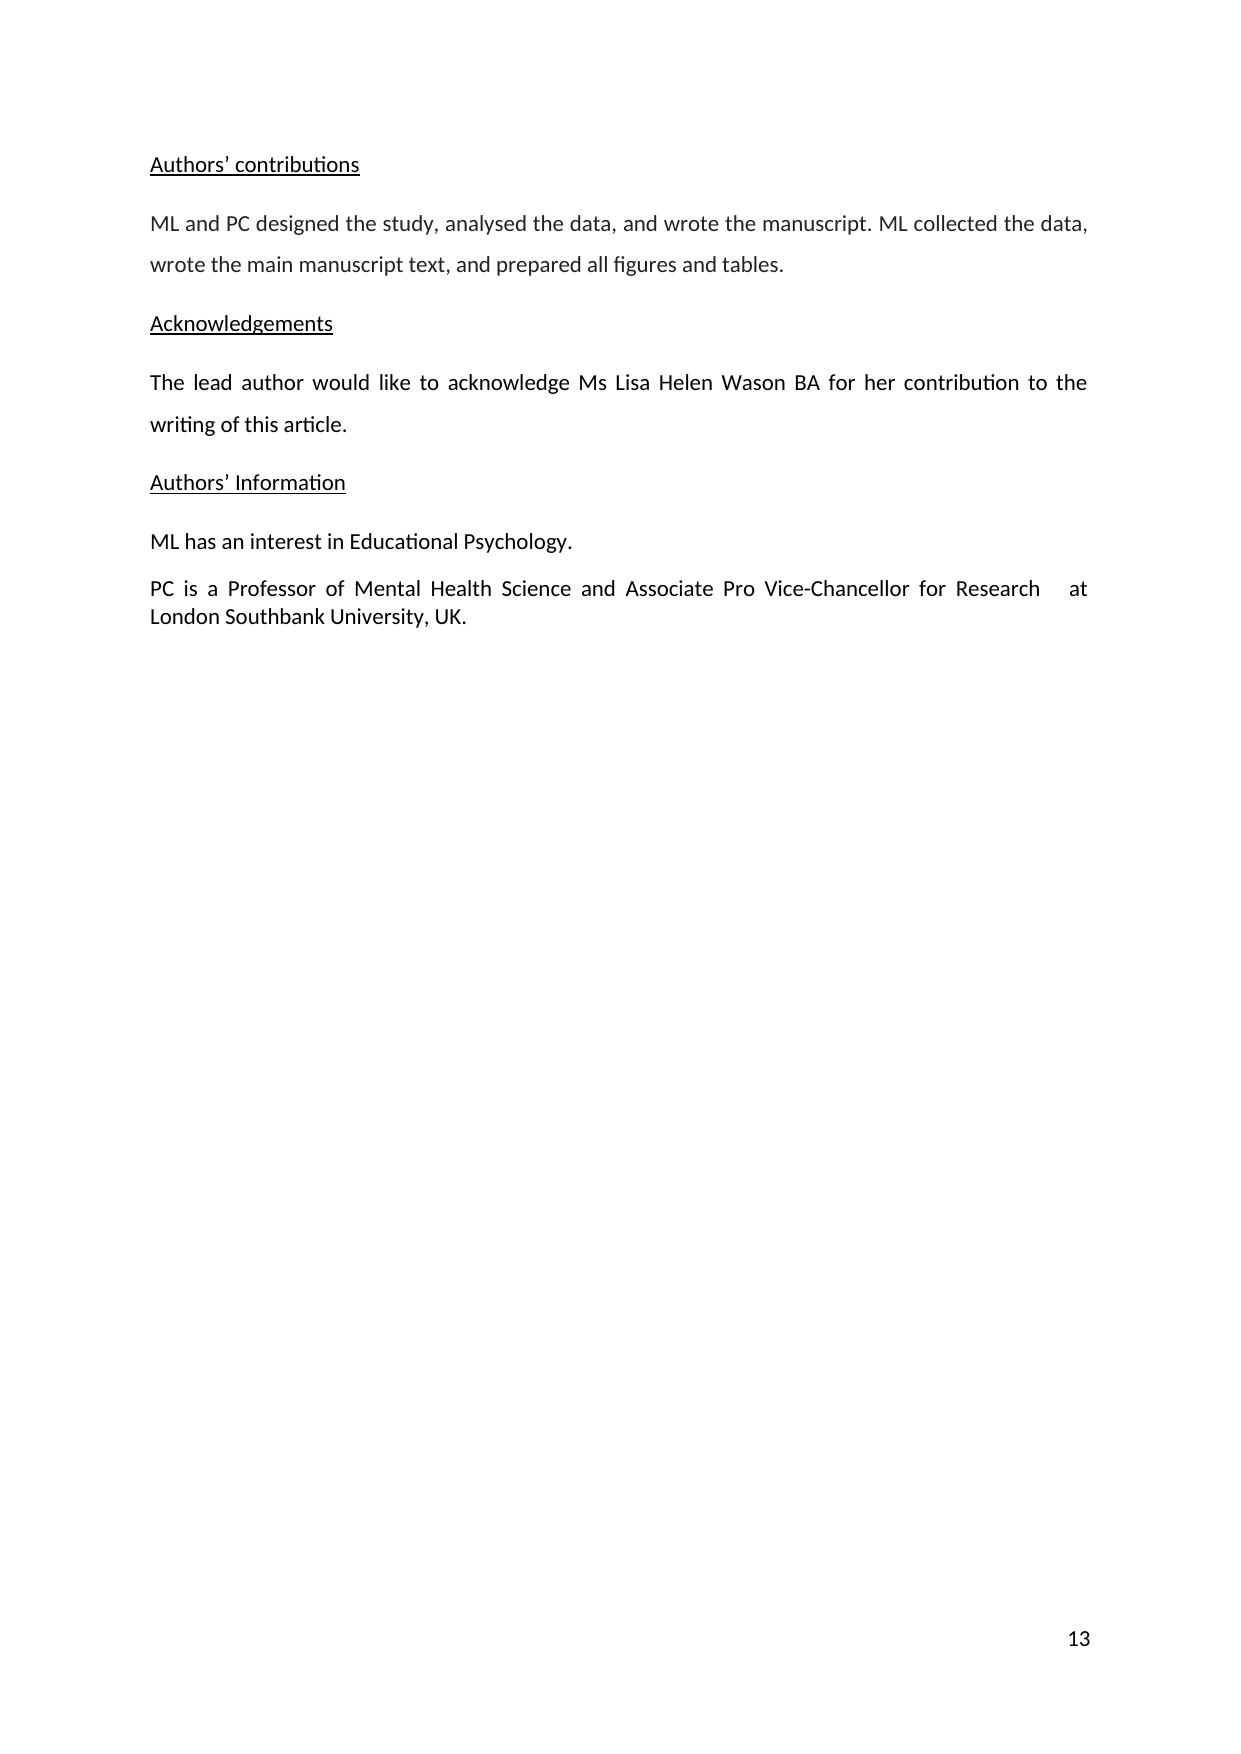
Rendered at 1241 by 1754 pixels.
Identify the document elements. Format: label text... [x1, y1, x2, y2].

text ML and PC designed the study, analysed the data, and wrote the manuscript. ML collected the data, wrote the main manuscript text, and prepared all figures and tables. [150, 237, 1090, 279]
text Authors’ Information [150, 468, 1090, 497]
text The lead author would like to acknowledge Ms Lisa Helen Wason BA for her contribution to the writing of this article. [150, 368, 1090, 438]
text PC is a Professor of Mental Health Science and Associate Pro Vice-Chancellor for Research at London Southbank University, UK. [150, 574, 1090, 630]
text Acknowledgements [150, 309, 1090, 337]
text Authors’ contributions [150, 150, 1090, 178]
text ML has an interest in Educational Psychology. [150, 527, 1090, 555]
